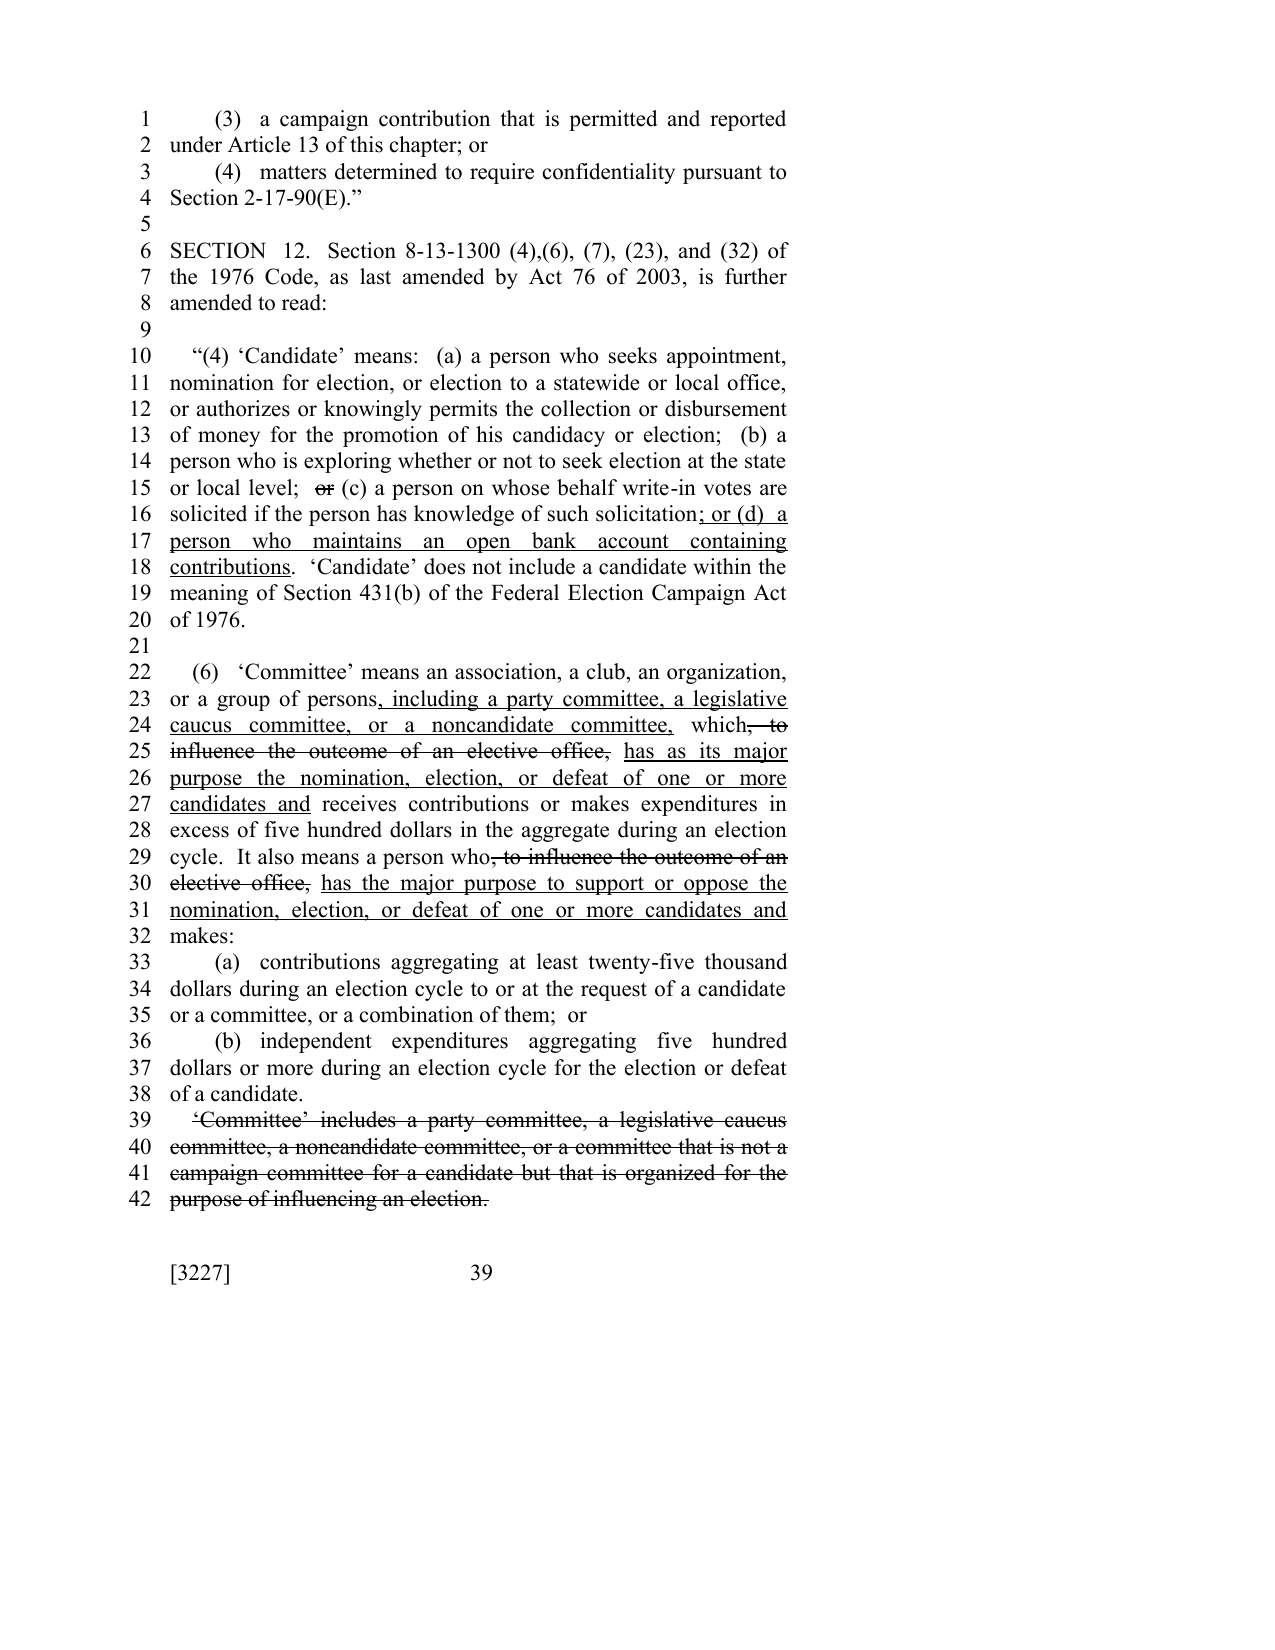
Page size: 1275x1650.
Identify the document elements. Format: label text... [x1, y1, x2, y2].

text (3) a campaign contribution that is permitted and reported under Article 13 of this chapter; or [169, 105, 787, 158]
text “(4) ‘Candidate’ means: (a) a person who seeks appointment, nomination for election, or election to a statewide or local office, or authorizes or knowingly permits the collection or disbursement of money for the promotion of his candidacy or election; (b) a person who is exploring whether or not to seek election at the state or local level; or (c) a person on whose behalf write-in votes are solicited if the person has knowledge of such solicitation; or (d) a person who maintains an open bank account containing contributions. ‘Candidate’ does not include a candidate within the meaning of Section 431(b) of the Federal Election Campaign Act of 1976. [169, 342, 787, 550]
text “(4) ‘Candidate’ means: (a) a person who seeks appointment, nomination for election, or election to a statewide or local office, or authorizes or knowingly permits the collection or disbursement of money for the promotion of his candidacy or election; (b) a person who is exploring whether or not to seek election at the state or local level; or (c) a person on whose behalf write-in votes are solicited if the person has knowledge of such solicitation; or (d) a person who maintains an open bank account containing contributions. ‘Candidate’ does not include a candidate within the meaning of Section 431(b) of the Federal Election Campaign Act of 1976. [169, 551, 787, 632]
text ‘Committee’ includes a party committee, a legislative caucus committee, a noncandidate committee, or a committee that is not a campaign committee for a candidate but that is organized for the purpose of influencing an election. [169, 1148, 787, 1174]
text (6) ‘Committee’ means an association, a club, an organization, or a group of persons, including a party committee, a legislative caucus committee, or a noncandidate committee, which, to influence the outcome of an elective office, has as its major purpose the nomination, election, or defeat of one or more candidates and receives contributions or makes expenditures in excess of five hundred dollars in the aggregate during an election cycle. It also means a person who, to influence the outcome of an elective office, has the major purpose to support or oppose the nomination, election, or defeat of one or more candidates and makes: [169, 788, 787, 919]
text ‘Committee’ includes a party committee, a legislative caucus committee, a noncandidate committee, or a committee that is not a campaign committee for a candidate but that is organized for the purpose of influencing an election. [169, 1175, 787, 1212]
text ‘Committee’ includes a party committee, a legislative caucus committee, a noncandidate committee, or a committee that is not a campaign committee for a candidate but that is organized for the purpose of influencing an election. [169, 1106, 787, 1147]
text (6) ‘Committee’ means an association, a club, an organization, or a group of persons, including a party committee, a legislative caucus committee, or a noncandidate committee, which, to influence the outcome of an elective office, has as its major purpose the nomination, election, or defeat of one or more candidates and receives contributions or makes expenditures in excess of five hundred dollars in the aggregate during an election cycle. It also means a person who, to influence the outcome of an elective office, has the major purpose to support or oppose the nomination, election, or defeat of one or more candidates and makes: [169, 658, 787, 787]
text (4) matters determined to require confidentiality pursuant to Section 2-17-90(E).” [169, 158, 787, 210]
text (b) independent expenditures aggregating five hundred dollars or more during an election cycle for the election or defeat of a candidate. [169, 1027, 787, 1106]
text (a) contributions aggregating at least twenty-five thousand dollars during an election cycle to or at the request of a candidate or a committee, or a combination of them; or [169, 948, 787, 1027]
text SECTION 12. Section 8-13-1300 (4),(6), (7), (23), and (32) of the 1976 Code, as last amended by Act 76 of 2003, is further amended to read: [169, 237, 787, 316]
